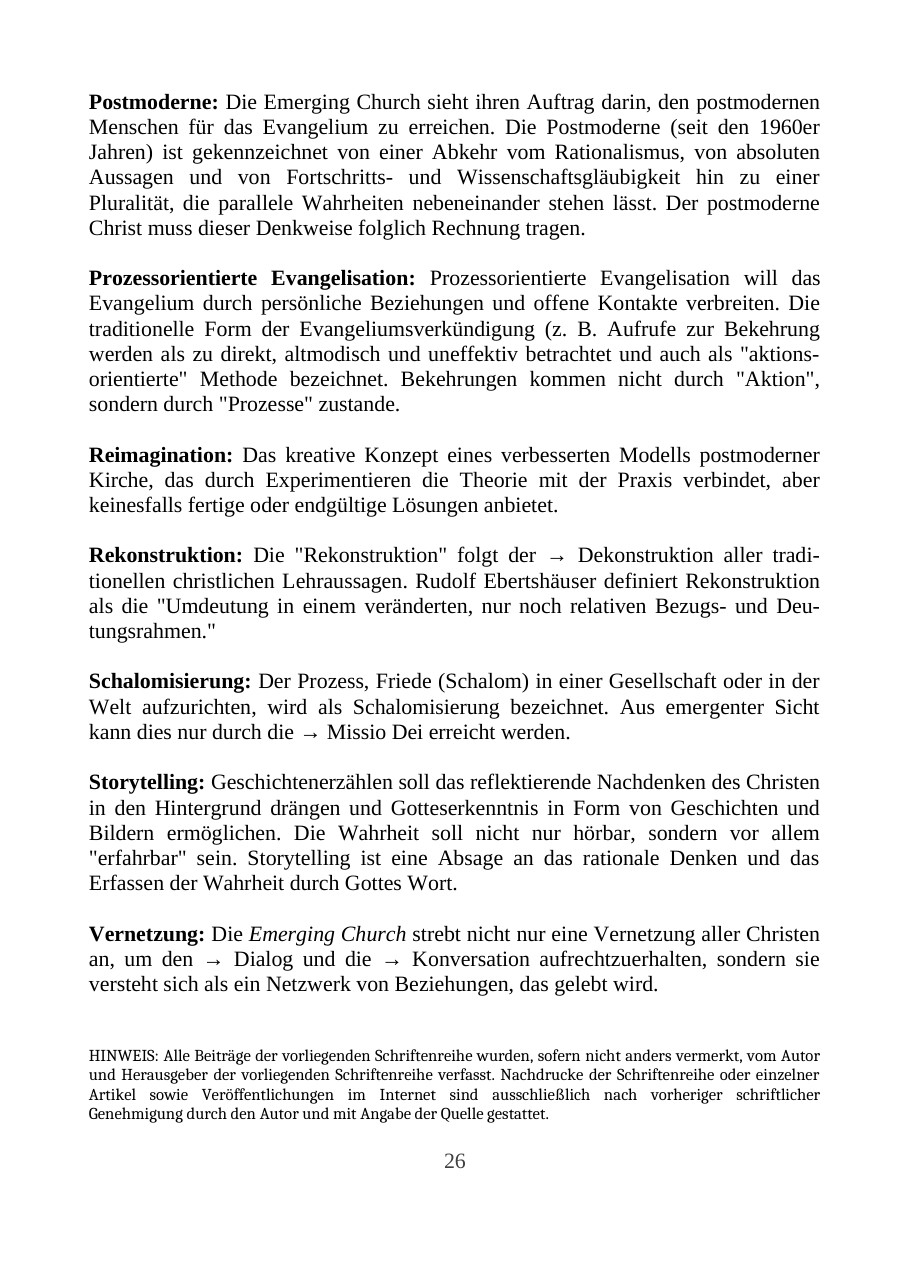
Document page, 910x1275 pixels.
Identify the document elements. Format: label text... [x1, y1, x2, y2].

text HINWEIS: Alle Beiträge der vorliegenden Schriftenreihe wurden, sofern nicht anders vermerkt, vom Autor und Herausgeber der vorliegenden Schriftenreihe verfasst. Nachdrucke der Schriftenreihe oder einzelner Artikel sowie Veröffentlichungen im Internet sind ausschließlich nach vorheriger schriftlicher Genehmigung durch den Autor und mit Angabe der Quelle gestattet. [89, 1047, 821, 1123]
text Vernetzung: Die Emerging Church strebt nicht nur eine Vernetzung aller Christen an, um den → Dialog und die → Konversation aufrechtzuerhalten, sondern sie versteht sich als ein Netzwerk von Beziehungen, das gelebt wird. [89, 921, 821, 996]
text Postmoderne: Die Emerging Church sieht ihren Auftrag darin, den postmodernen Menschen für das Evangelium zu erreichen. Die Postmoderne (seit den 1960er Jahren) ist gekennzeichnet von einer Abkehr vom Rationalismus, von absoluten Aussagen und von Fortschritts- und Wissenschaftsgläubigkeit hin zu einer Pluralität, die parallele Wahrheiten nebeneinander stehen lässt. Der postmoderne Christ muss dieser Denkweise folglich Rechnung tragen. [89, 89, 821, 240]
text Prozessorientierte Evangelisation: Prozessorientierte Evangelisation will das Evangelium durch persönliche Beziehungen und offene Kontakte verbreiten. Die traditionelle Form der Evangeliumsverkündigung (z. B. Aufrufe zur Bekehrung werden als zu direkt, altmodisch und uneffektiv betrachtet und auch als "aktions-orientierte" Methode bezeichnet. Bekehrungen kommen nicht durch "Aktion", sondern durch "Prozesse" zustande. [89, 265, 821, 416]
text Schalomisierung: Der Prozess, Friede (Schalom) in einer Gesellschaft oder in der Welt aufzurichten, wird als Schalomisierung bezeichnet. Aus emergenter Sicht kann dies nur durch die → Missio Dei erreicht werden. [89, 668, 821, 744]
text Reimagination: Das kreative Konzept eines verbesserten Modells postmoderner Kirche, das durch Experimentieren die Theorie mit der Praxis verbindet, aber keinesfalls fertige oder endgültige Lösungen anbietet. [89, 442, 821, 517]
text Storytelling: Geschichtenerzählen soll das reflektierende Nachdenken des Christen in den Hintergrund drängen und Gotteserkenntnis in Form von Geschichten und Bildern ermöglichen. Die Wahrheit soll nicht nur hörbar, sondern vor allem "erfahrbar" sein. Storytelling ist eine Absage an das rationale Denken und das Erfassen der Wahrheit durch Gottes Wort. [89, 769, 821, 895]
text Rekonstruktion: Die "Rekonstruktion" folgt der → Dekonstruktion aller tradi-tionellen christlichen Lehraussagen. Rudolf Ebertshäuser definiert Rekonstruktion als die "Umdeutung in einem veränderten, nur noch relativen Bezugs- und Deu-tungsrahmen." [89, 542, 821, 643]
text 26 [89, 1148, 821, 1174]
